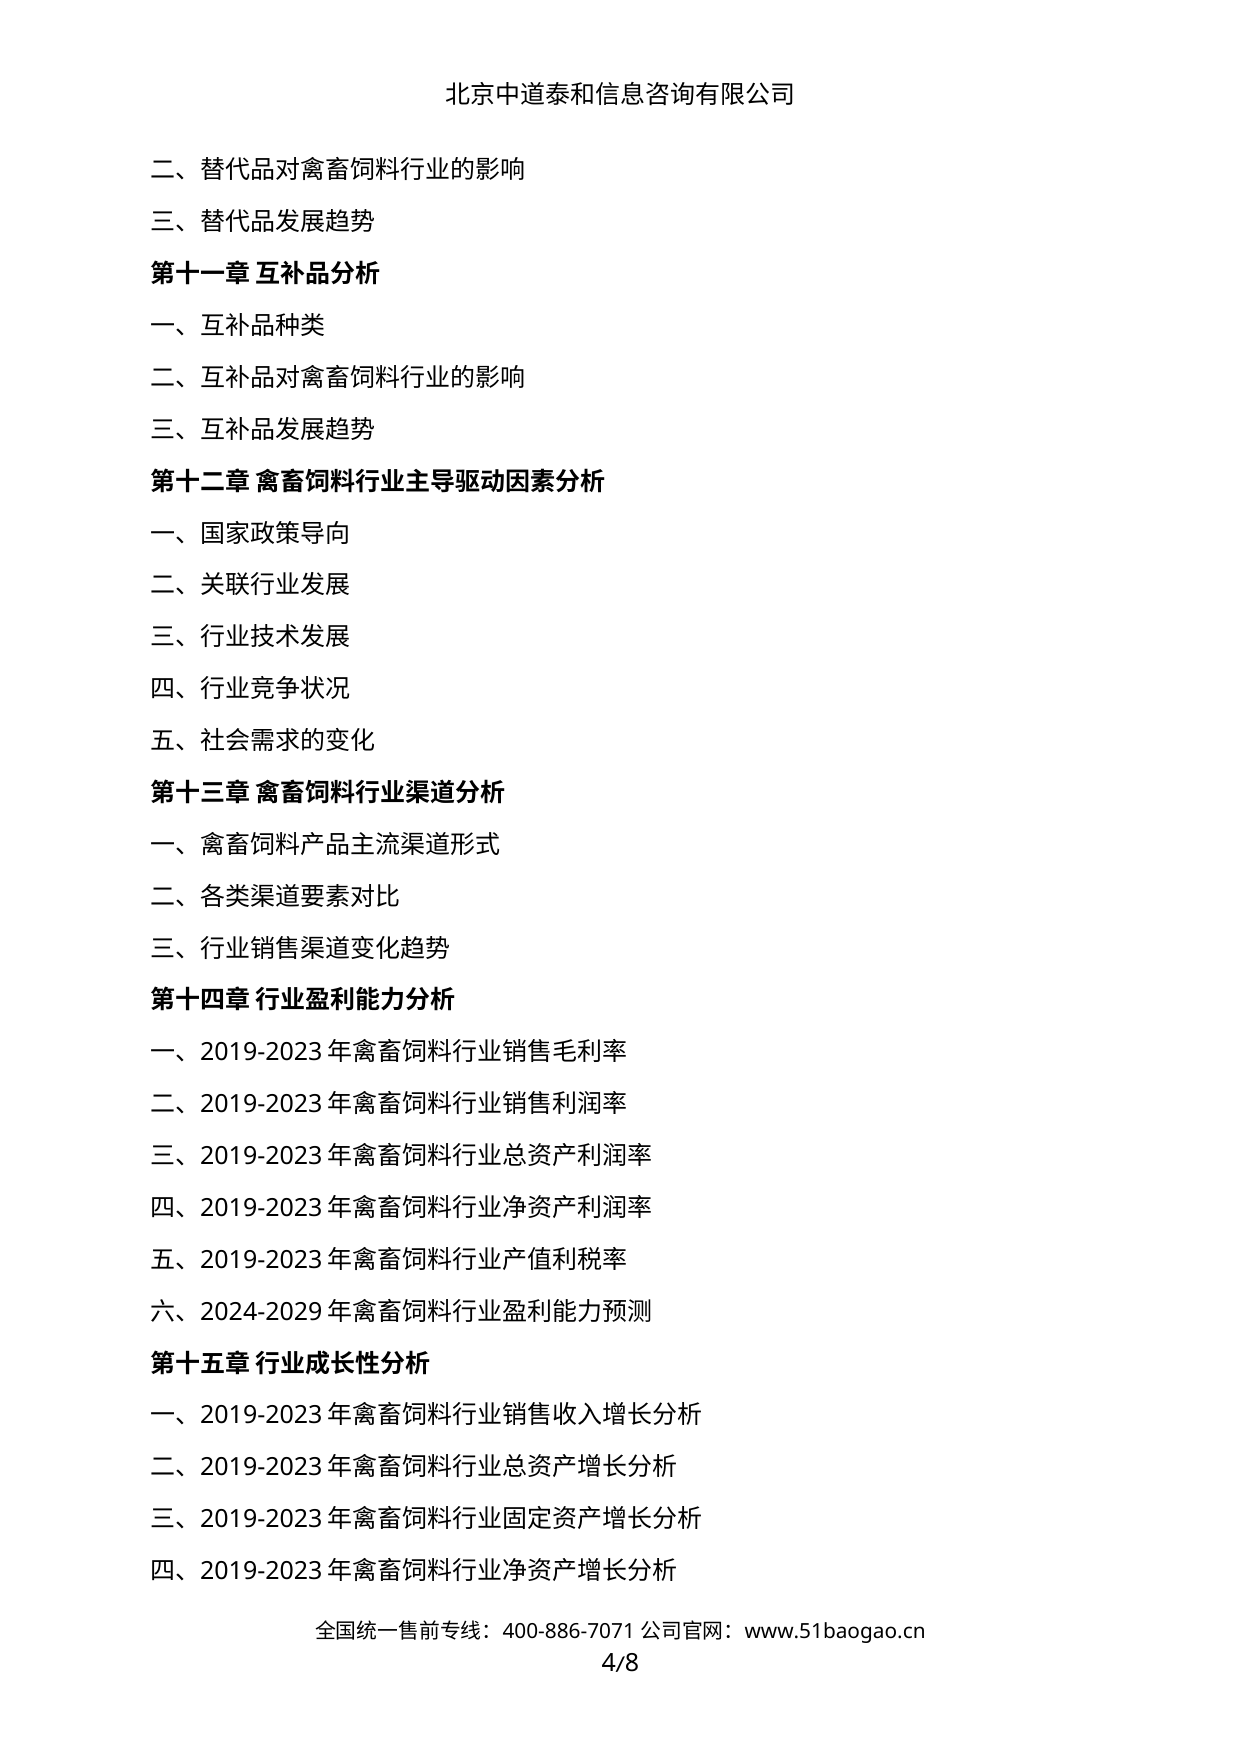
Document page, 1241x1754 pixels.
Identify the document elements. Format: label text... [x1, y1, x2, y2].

text 一、禽畜饲料产品主流渠道形式 [150, 824, 1090, 861]
text 三、行业销售渠道变化趋势 [150, 928, 1090, 964]
text 一、国家政策导向 [150, 513, 1090, 549]
text 第十一章 互补品分析 [150, 254, 1090, 290]
text 二、关联行业发展 [150, 565, 1090, 601]
text 第十三章 禽畜饲料行业渠道分析 [150, 772, 1090, 809]
text 三、2019-2023年禽畜饲料行业固定资产增长分析 [150, 1499, 1090, 1535]
text 二、替代品对禽畜饲料行业的影响 [150, 150, 1090, 186]
text 一、互补品种类 [150, 306, 1090, 342]
text 三、替代品发展趋势 [150, 202, 1090, 238]
text 二、2019-2023年禽畜饲料行业销售利润率 [150, 1084, 1090, 1120]
text 四、行业竞争状况 [150, 669, 1090, 705]
text 第十四章 行业盈利能力分析 [150, 980, 1090, 1016]
text 一、2019-2023年禽畜饲料行业销售收入增长分析 [150, 1395, 1090, 1431]
text 六、2024-2029年禽畜饲料行业盈利能力预测 [150, 1291, 1090, 1327]
text 二、互补品对禽畜饲料行业的影响 [150, 357, 1090, 394]
text 二、2019-2023年禽畜饲料行业总资产增长分析 [150, 1447, 1090, 1483]
text 一、2019-2023年禽畜饲料行业销售毛利率 [150, 1032, 1090, 1068]
text 第十二章 禽畜饲料行业主导驱动因素分析 [150, 461, 1090, 497]
text 五、社会需求的变化 [150, 721, 1090, 757]
text 五、2019-2023年禽畜饲料行业产值利税率 [150, 1239, 1090, 1276]
text 三、2019-2023年禽畜饲料行业总资产利润率 [150, 1136, 1090, 1172]
text 四、2019-2023年禽畜饲料行业净资产增长分析 [150, 1551, 1090, 1587]
text 二、各类渠道要素对比 [150, 876, 1090, 912]
text 四、2019-2023年禽畜饲料行业净资产利润率 [150, 1187, 1090, 1224]
text 三、互补品发展趋势 [150, 409, 1090, 446]
text 第十五章 行业成长性分析 [150, 1343, 1090, 1379]
text 三、行业技术发展 [150, 617, 1090, 653]
